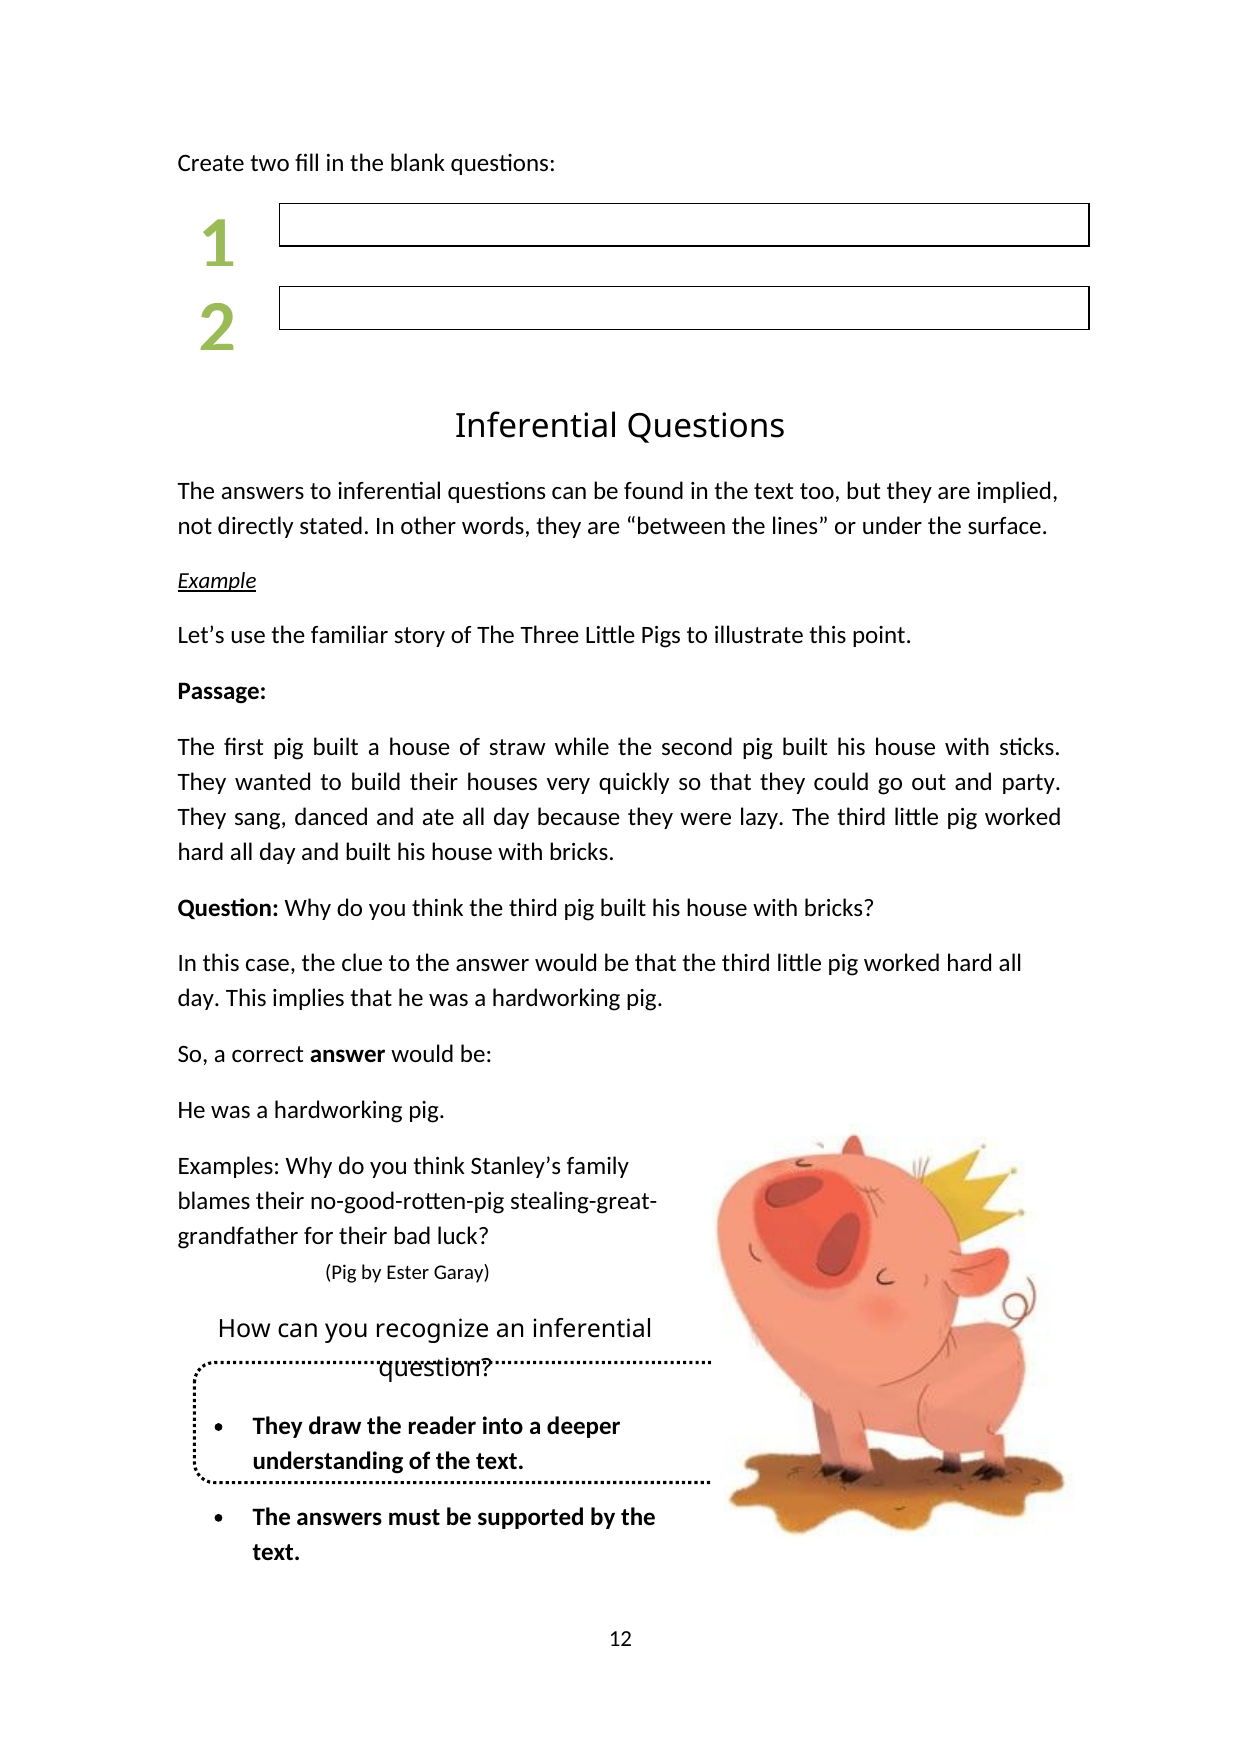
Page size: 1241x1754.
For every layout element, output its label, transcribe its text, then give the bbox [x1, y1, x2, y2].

text The answers to inferential questions can be found in the text too, but they are implied, not directly stated. In other words, they are “between the lines” or under the surface. [177, 475, 1063, 541]
text So, a correct answer would be: [177, 1038, 1063, 1069]
text Inferential Questions [177, 402, 1063, 448]
text Let’s use the familiar story of The Three Little Pigs to illustrate this point. [177, 619, 1063, 650]
text Question: Why do you think the third pig built his house with bricks? [177, 892, 1063, 922]
text Example [177, 566, 1063, 594]
list The answers must be supported by the text. [215, 1501, 1063, 1566]
text Examples: Why do you think Stanley’s family blames their no-good-rotten-pig stealing-great-grandfather for their bad luck? (Pig by Ester Garay) [177, 1150, 711, 1286]
picture [711, 1123, 1075, 1541]
text He was a hardworking pig. [177, 1094, 1063, 1125]
text Passage: [177, 675, 1063, 706]
text The first pig built a house of straw while the second pig built his house with sticks. They wanted to build their houses very quickly so that they could go out and party. They sang, danced and ate all day because they were lazy. The third little pig worked hard all day and built his house with bricks. [177, 731, 1063, 866]
text In this case, the clue to the answer would be that the third little pig worked hard all day. This implies that he was a hardworking pig. [177, 947, 1063, 1013]
list They draw the reader into a deeper understanding of the text. [215, 1410, 711, 1476]
text How can you recognize an inferential question? [177, 1311, 711, 1384]
text Create two fill in the blank questions: [177, 148, 1063, 178]
